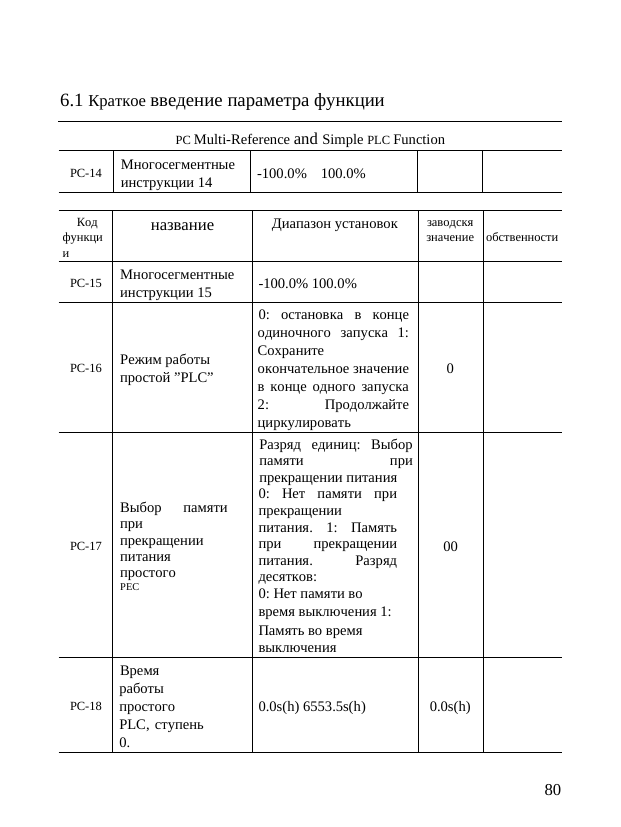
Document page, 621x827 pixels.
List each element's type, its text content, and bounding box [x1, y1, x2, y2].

table_header название [113, 211, 252, 261]
table_cell РС-15 [59, 262, 112, 302]
table_cell РС-14 [59, 151, 113, 192]
table_cell [484, 658, 562, 752]
table_cell Время работы простого PLC, ступень 0. [113, 658, 252, 752]
table_cell 0 [419, 303, 483, 432]
table_cell -100.0% 100.0% [253, 262, 418, 302]
table_cell Многосегментные инструкции 14 [114, 151, 250, 192]
table_cell [484, 303, 562, 432]
table_cell Режим работы простой ”PLC” [113, 303, 252, 432]
table_cell РС-18 [59, 658, 112, 752]
table_cell [484, 262, 562, 302]
table_header обственности [484, 211, 562, 261]
table_cell Многосегментные инструкции 15 [113, 262, 252, 302]
table_cell Выбор памяти при прекращении питания простого РЕС [113, 433, 252, 657]
table_header Диапазон установок [253, 211, 418, 261]
table_cell [418, 151, 482, 192]
table_cell 0.0s(h) 6553.5s(h) [253, 658, 418, 752]
table_cell 00 [419, 433, 483, 657]
table_cell Разряд единиц: Выбор памяти при прекращении питания 0: Нет памяти при прекращении питания. 1: Память при прекращении питания. Разряд десятков: 0: Нет памяти во время выключения 1: Память во время выключения [253, 433, 418, 657]
table_cell 100.0% [321, 151, 417, 192]
table_cell [483, 151, 562, 192]
table_cell РС-16 [59, 303, 112, 432]
table_cell РС-17 [59, 433, 112, 657]
table_header заводскя значение [419, 211, 483, 261]
table_cell [419, 262, 483, 302]
table_cell 0: остановка в конце одиночного запуска 1: Сохраните окончательное значение в конце одного запуска 2: Продолжайте циркулировать [253, 303, 418, 432]
table_cell [484, 433, 562, 657]
table_cell 0.0s(h) [419, 658, 483, 752]
table_header Код функции [59, 211, 112, 261]
table_cell -100.0% [251, 151, 321, 192]
